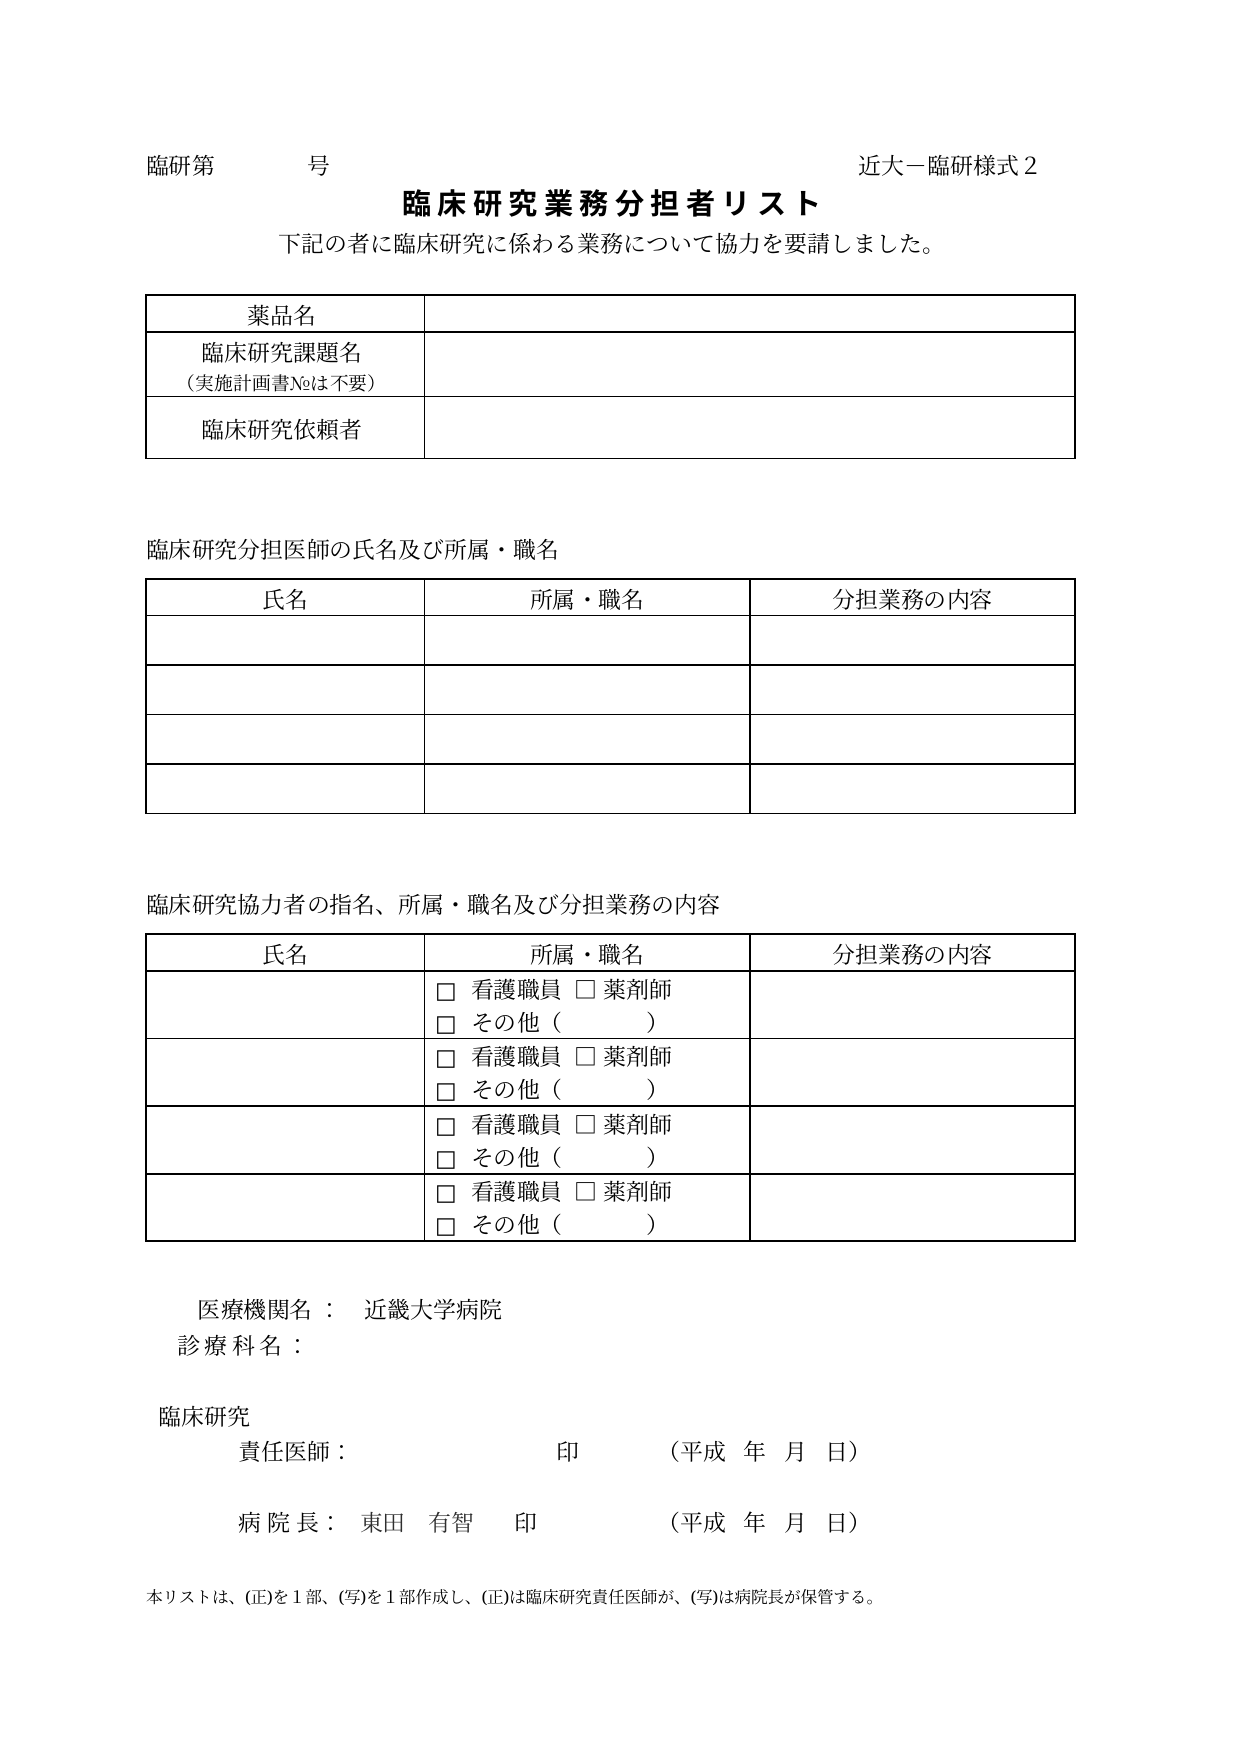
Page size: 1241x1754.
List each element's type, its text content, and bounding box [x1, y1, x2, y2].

table_cell 看護職員 □ 薬剤師 その他（ ） [425, 1175, 749, 1240]
table_cell [751, 765, 1074, 813]
table_cell [425, 715, 749, 763]
table_cell [751, 666, 1074, 714]
table_cell [147, 765, 424, 813]
table_header 分担業務の内容 [751, 580, 1074, 615]
table_cell 臨床研究課題名 （実施計画書№は不要） [147, 333, 424, 396]
table_cell 看護職員 □ 薬剤師 その他（ ） [425, 972, 749, 1038]
table_header 氏名 [147, 580, 424, 615]
table_cell [425, 765, 749, 813]
table_header [425, 296, 1074, 331]
table_cell 看護職員 □ 薬剤師 その他（ ） [425, 1107, 749, 1173]
table_header 氏名 [147, 935, 424, 970]
table_header 薬品名 [147, 296, 424, 331]
text 臨床研究協力者の指名、所属・職名及び分担業務の内容 [146, 885, 1078, 921]
text 臨 床 研 究 業 務 分 担 者 リ ス ト [146, 181, 1078, 223]
table_cell [147, 616, 424, 664]
text 臨床研究分担医師の氏名及び所属・職名 [146, 530, 1078, 565]
table_cell [147, 1107, 424, 1173]
table_cell [425, 666, 749, 714]
table_cell [751, 1107, 1074, 1173]
table_cell 看護職員 □ 薬剤師 その他（ ） [425, 1039, 749, 1105]
text 医療機関名 ： 近畿大学病院 [146, 1290, 1078, 1325]
table_cell [147, 972, 424, 1038]
table_cell [425, 616, 749, 664]
table_cell [751, 1175, 1074, 1240]
table_cell [751, 616, 1074, 664]
text 病 院 長： 東田 有智 印 （平成 年 月 日） [192, 1502, 1078, 1538]
table_cell [147, 1039, 424, 1105]
table_header 所属・職名 [425, 580, 749, 615]
text 臨研第 号 近大－臨研様式２ [146, 146, 1078, 181]
table_cell 臨床研究依頼者 [147, 397, 424, 457]
table_cell [147, 715, 424, 763]
text 本リストは、(正)を１部、(写)を１部作成し、(正)は臨床研究責任医師が、(写)は病院長が保管する。 [146, 1573, 1078, 1609]
table_cell [751, 715, 1074, 763]
text 下記の者に臨床研究に係わる業務について協力を要請しました。 [146, 223, 1078, 259]
table_header 所属・職名 [425, 935, 749, 970]
table_cell [147, 666, 424, 714]
table_cell [751, 1039, 1074, 1105]
table_cell [425, 333, 1074, 396]
table_cell [751, 972, 1074, 1038]
table_cell [147, 1175, 424, 1240]
text 臨床研究 [146, 1396, 1078, 1432]
text 責任医師： 印 （平成 年 月 日） [192, 1432, 1078, 1467]
text 診療科名： [146, 1325, 1078, 1361]
table_header 分担業務の内容 [751, 935, 1074, 970]
table_cell [425, 397, 1074, 457]
